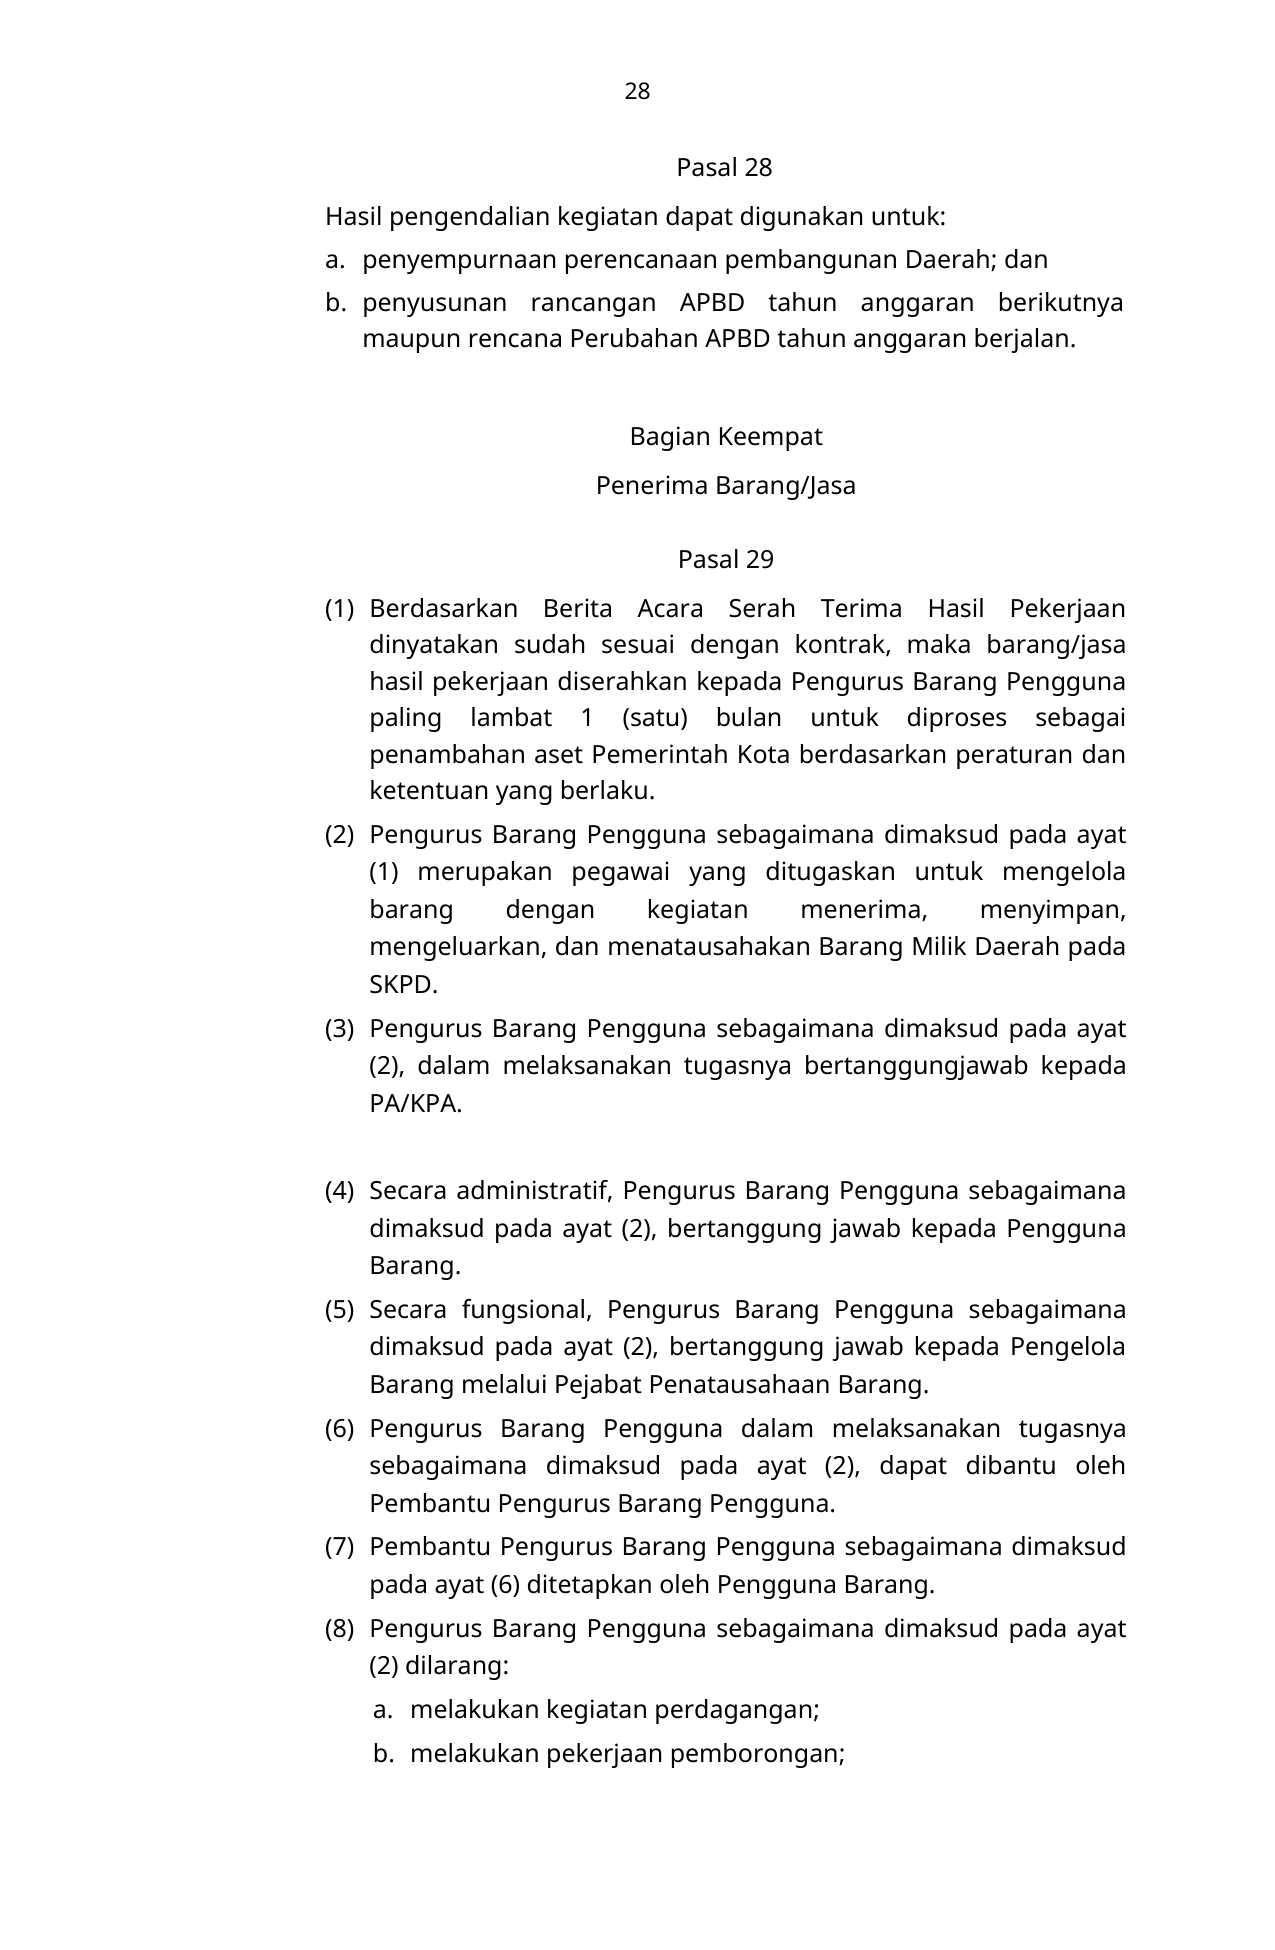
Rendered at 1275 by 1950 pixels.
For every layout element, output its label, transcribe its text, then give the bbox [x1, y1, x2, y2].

list melakukan kegiatan perdagangan; [373, 1688, 1127, 1726]
list Pasal 29 [325, 539, 1127, 576]
text Bagian Keempat [325, 416, 1127, 453]
list Pembantu Pengurus Barang Pengguna sebagaimana dimaksud pada ayat (6) ditetapkan oleh Pengguna Barang. [325, 1526, 1127, 1601]
list penyusunan rancangan APBD tahun anggaran berikutnya maupun rencana Perubahan APBD tahun anggaran berjalan. [325, 282, 1124, 355]
list Pengurus Barang Pengguna dalam melaksanakan tugasnya sebagaimana dimaksud pada ayat (2), dapat dibantu oleh Pembantu Pengurus Barang Pengguna. [325, 1407, 1127, 1519]
text Pasal 28 [325, 148, 1124, 184]
list melakukan pekerjaan pemborongan; [373, 1732, 1127, 1769]
list Pengurus Barang Pengguna sebagaimana dimaksud pada ayat (2) dilarang: [325, 1607, 1127, 1682]
text Penerima Barang/Jasa [325, 465, 1127, 502]
list penyempurnaan perencanaan pembangunan Daerah; dan [325, 239, 1124, 276]
list Secara fungsional, Pengurus Barang Pengguna sebagaimana dimaksud pada ayat (2), bertanggung jawab kepada Pengelola Barang melalui Pejabat Penatausahaan Barang. [325, 1288, 1127, 1401]
list Pengurus Barang Pengguna sebagaimana dimaksud pada ayat (2), dalam melaksanakan tugasnya bertanggungjawab kepada PA/KPA. [325, 1007, 1127, 1119]
list Secara administratif, Pengurus Barang Pengguna sebagaimana dimaksud pada ayat (2), bertanggung jawab kepada Pengguna Barang. [325, 1169, 1127, 1282]
text Hasil pengendalian kegiatan dapat digunakan untuk: [325, 197, 1124, 233]
list Berdasarkan Berita Acara Serah Terima Hasil Pekerjaan dinyatakan sudah sesuai dengan kontrak, maka barang/jasa hasil pekerjaan diserahkan kepada Pengurus Barang Pengguna paling lambat 1 (satu) bulan untuk diproses sebagai penambahan aset Pemerintah Kota berdasarkan peraturan dan ketentuan yang berlaku. [325, 588, 1127, 807]
list Pengurus Barang Pengguna sebagaimana dimaksud pada ayat (1) merupakan pegawai yang ditugaskan untuk mengelola barang dengan kegiatan menerima, menyimpan, mengeluarkan, dan menatausahakan Barang Milik Daerah pada SKPD. [325, 813, 1127, 1001]
